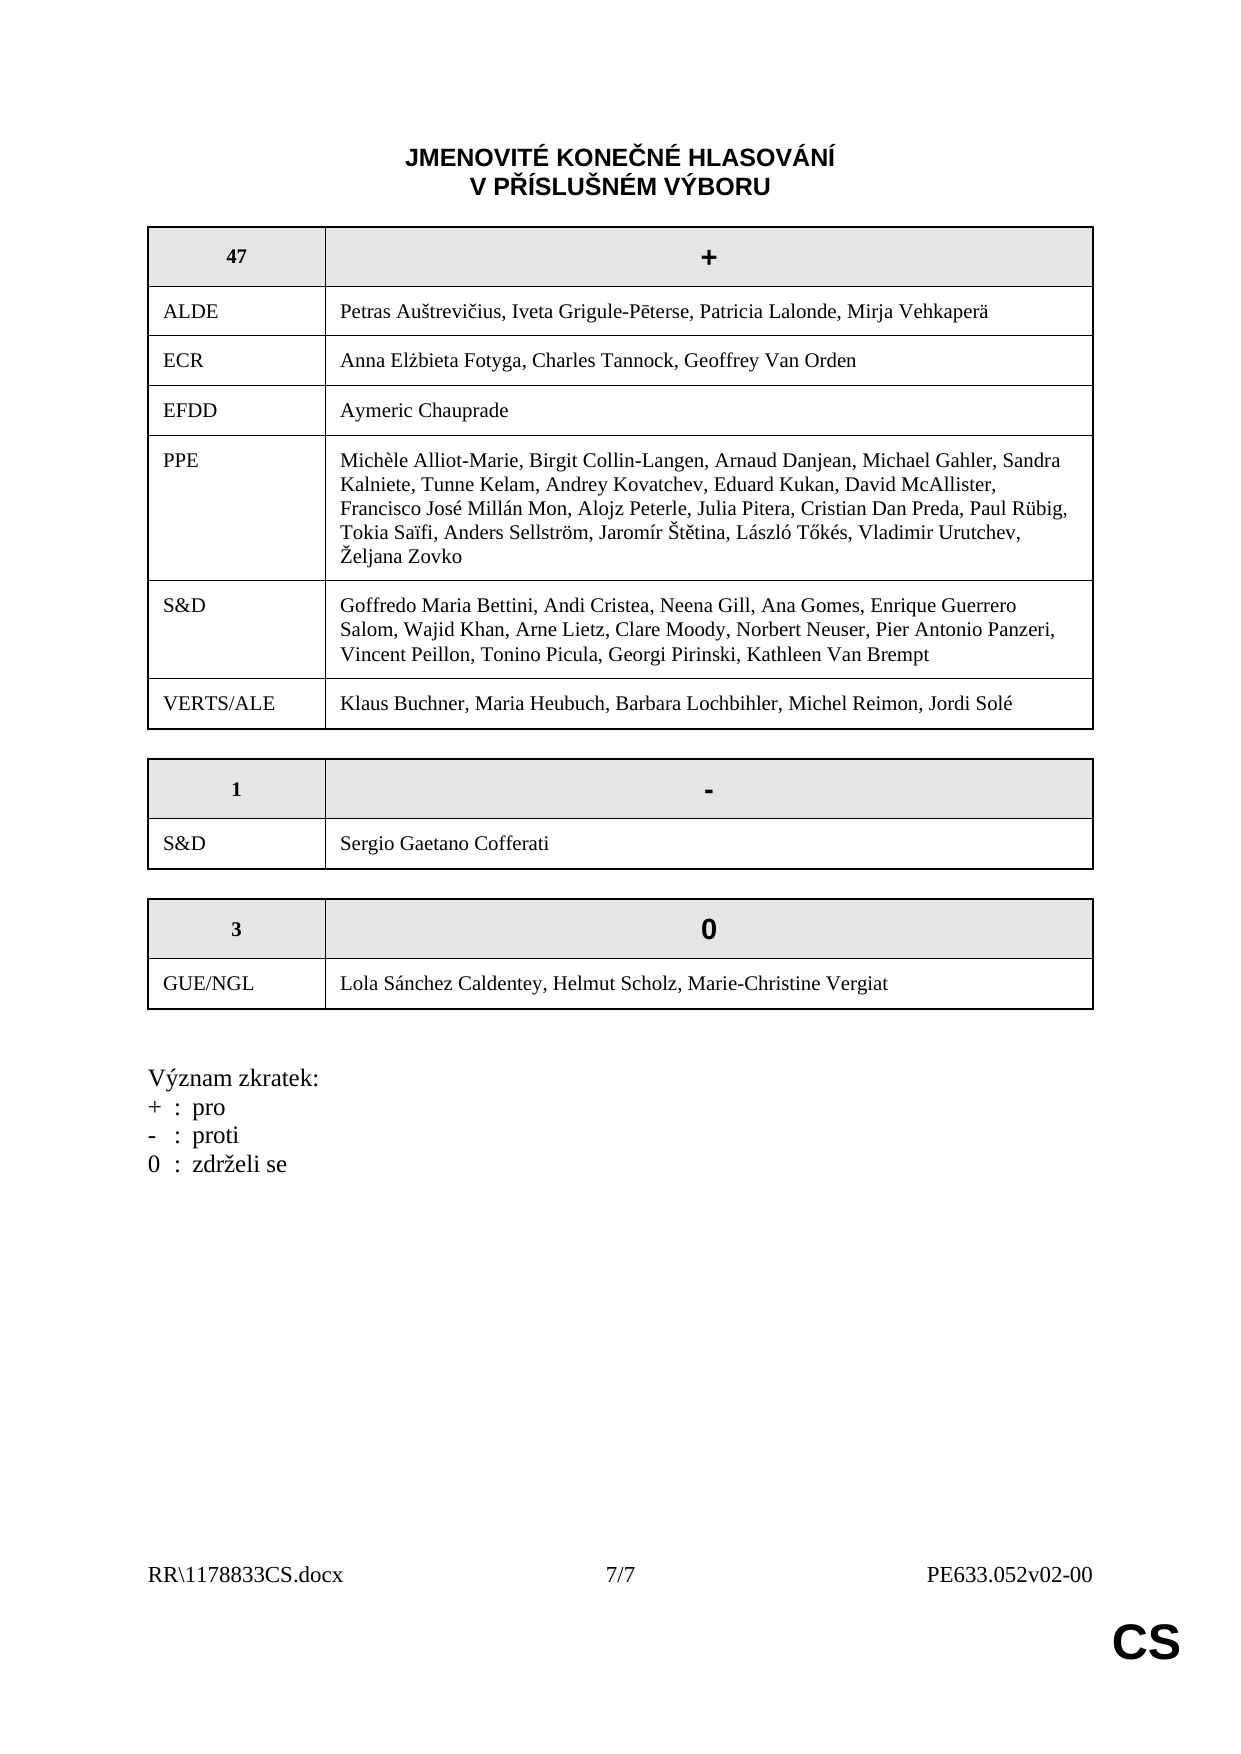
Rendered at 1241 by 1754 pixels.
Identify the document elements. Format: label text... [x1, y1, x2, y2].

table_header 3 [149, 900, 325, 958]
subtitle JMENOVITÉ KONEČNÉ HLASOVÁNÍ V PŘÍSLUŠNÉM VÝBORU [148, 143, 1092, 201]
table_cell Sergio Gaetano Cofferati [326, 819, 1092, 868]
table_header 1 [149, 760, 325, 818]
table_cell PPE [149, 436, 325, 580]
table_cell ALDE [149, 287, 325, 335]
table_cell Aymeric Chauprade [326, 386, 1092, 434]
table_cell S&D [149, 581, 325, 678]
table_header 47 [149, 228, 325, 286]
text Význam zkratek: [148, 1063, 1092, 1092]
table_header 0 [326, 900, 1092, 958]
text - : proti [148, 1120, 1092, 1149]
table_header - [326, 760, 1092, 818]
table_cell ECR [149, 336, 325, 385]
table_cell Petras Auštrevičius, Iveta Grigule-Pēterse, Patricia Lalonde, Mirja Vehkaperä [326, 287, 1092, 335]
table_cell Lola Sánchez Caldentey, Helmut Scholz, Marie-Christine Vergiat [326, 959, 1092, 1008]
table_cell Klaus Buchner, Maria Heubuch, Barbara Lochbihler, Michel Reimon, Jordi Solé [326, 679, 1092, 728]
table_header + [326, 228, 1092, 286]
table_cell Goffredo Maria Bettini, Andi Cristea, Neena Gill, Ana Gomes, Enrique Guerrero Salom, Wajid Khan, Arne Lietz, Clare Moody, Norbert Neuser, Pier Antonio Panzeri, Vincent Peillon, Tonino Picula, Georgi Pirinski, Kathleen Van Brempt [326, 581, 1092, 678]
table_cell Anna Elżbieta Fotyga, Charles Tannock, Geoffrey Van Orden [326, 336, 1092, 385]
table_cell Michèle Alliot-Marie, Birgit Collin-Langen, Arnaud Danjean, Michael Gahler, Sandra Kalniete, Tunne Kelam, Andrey Kovatchev, Eduard Kukan, David McAllister, Francisco José Millán Mon, Alojz Peterle, Julia Pitera, Cristian Dan Preda, Paul Rübig, Tokia Saïfi, Anders Sellström, Jaromír Štětina, László Tőkés, Vladimir Urutchev, Željana Zovko [326, 436, 1092, 580]
table_cell S&D [149, 819, 325, 868]
table_cell VERTS/ALE [149, 679, 325, 728]
text + : pro [148, 1092, 1092, 1120]
table_cell EFDD [149, 386, 325, 434]
text 0 : zdrželi se [148, 1149, 1092, 1178]
table_cell GUE/NGL [149, 959, 325, 1008]
